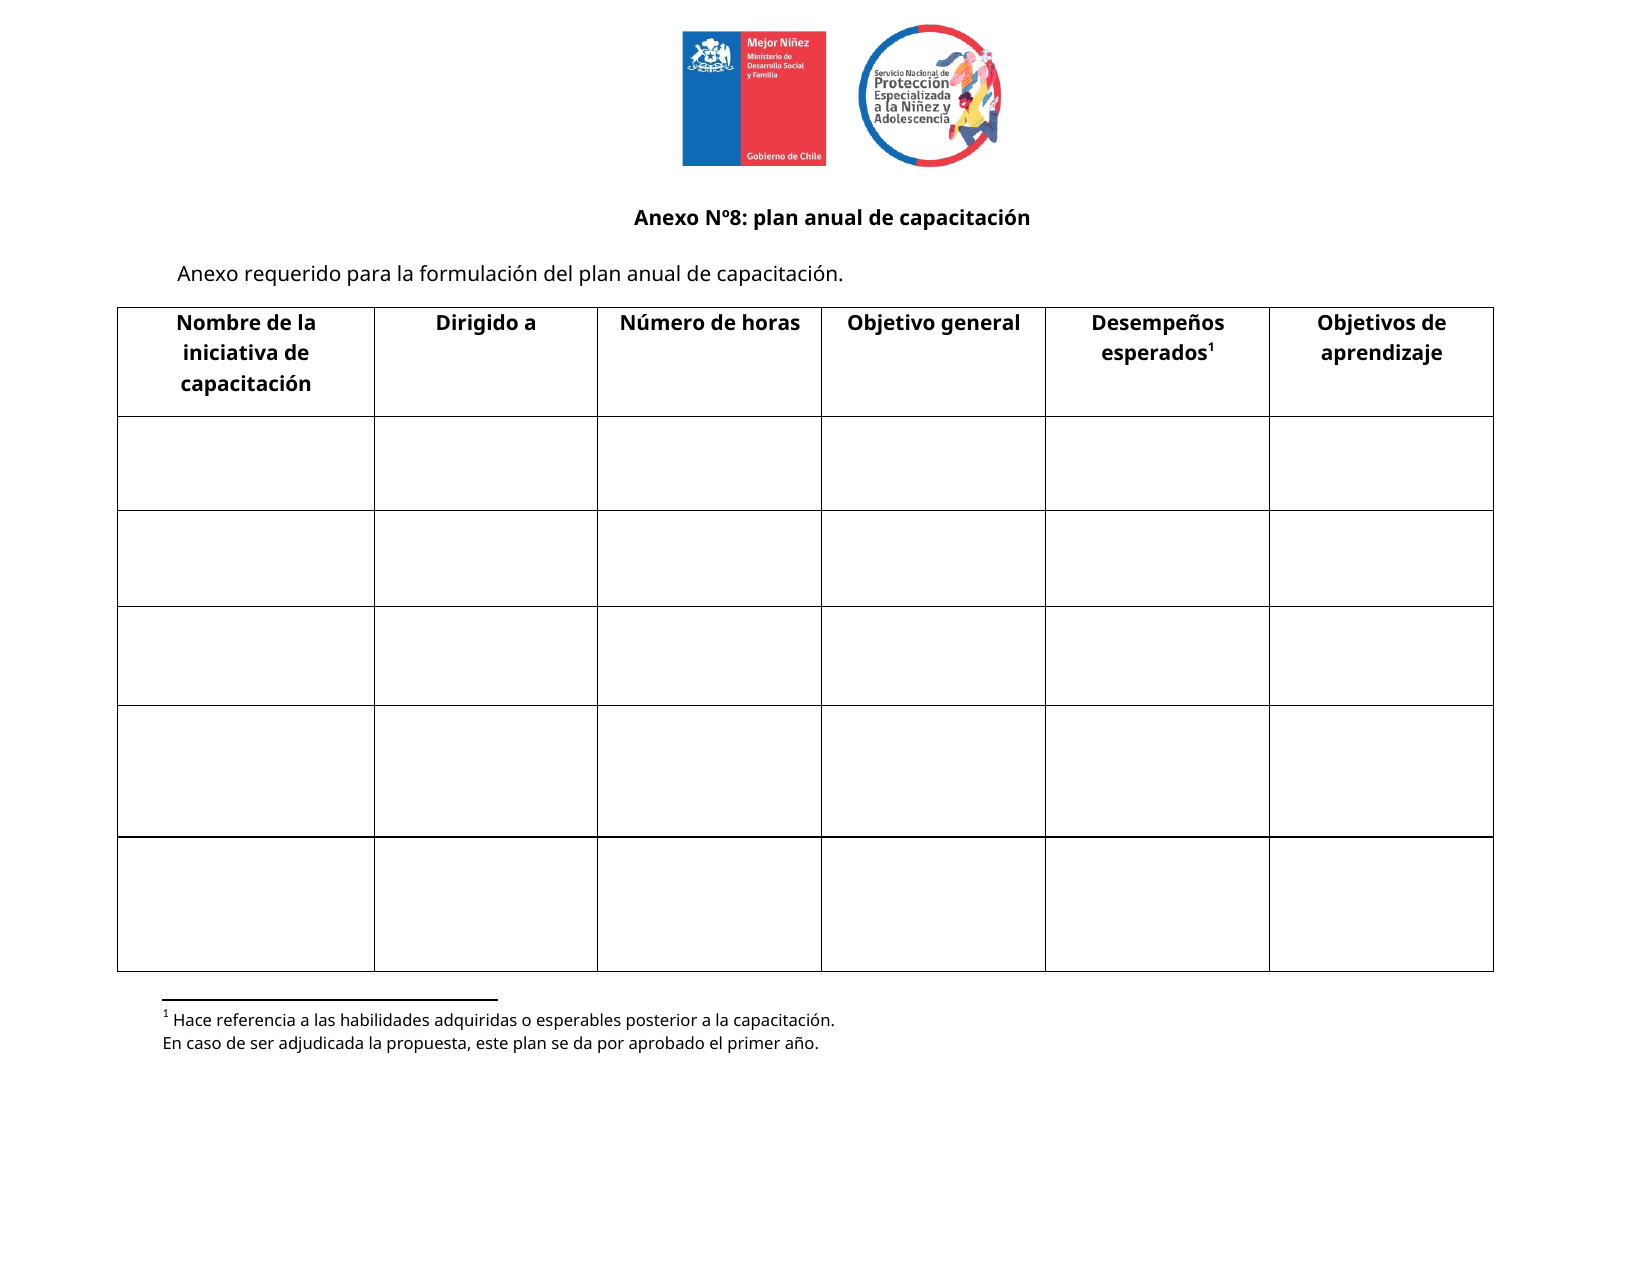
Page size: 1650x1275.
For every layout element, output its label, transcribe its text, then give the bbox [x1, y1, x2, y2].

table_cell [1046, 511, 1269, 606]
table_header Número de horas [598, 308, 821, 416]
table_cell [1270, 511, 1493, 606]
table_header Objetivos de aprendizaje [1270, 308, 1493, 416]
table_cell [598, 838, 821, 971]
table_cell [1270, 838, 1493, 971]
table_cell [822, 417, 1045, 510]
picture [856, 22, 1003, 169]
table_cell [118, 607, 374, 705]
table_header Objetivo general [822, 308, 1045, 416]
table_cell [822, 511, 1045, 606]
table_cell [375, 706, 597, 836]
picture [682, 31, 827, 166]
table_cell [118, 838, 374, 971]
text Anexo Nº8: plan anual de capacitación [162, 203, 1502, 231]
table_header Desempeños esperados [1046, 308, 1269, 416]
table_cell [822, 607, 1045, 705]
table_cell [598, 417, 821, 510]
table_cell [1046, 417, 1269, 510]
table_cell [598, 607, 821, 705]
table_cell [375, 607, 597, 705]
table_cell [598, 511, 821, 606]
table_cell [1046, 607, 1269, 705]
table_cell [1270, 417, 1493, 510]
table_cell [822, 838, 1045, 971]
table_cell [375, 511, 597, 606]
text Anexo requerido para la formulación del plan anual de capacitación. [177, 259, 1502, 288]
table_cell [1270, 607, 1493, 705]
table_cell [1046, 838, 1269, 971]
table_header Dirigido a [375, 308, 597, 416]
table_cell [598, 706, 821, 836]
table_cell [822, 706, 1045, 836]
table_cell [118, 417, 374, 510]
table_cell [375, 417, 597, 510]
table_cell [118, 706, 374, 836]
table_cell [375, 838, 597, 971]
table_cell [118, 511, 374, 606]
table_cell [1046, 706, 1269, 836]
table_cell [1270, 706, 1493, 836]
table_header Nombre de la iniciativa de capacitación [118, 308, 374, 416]
